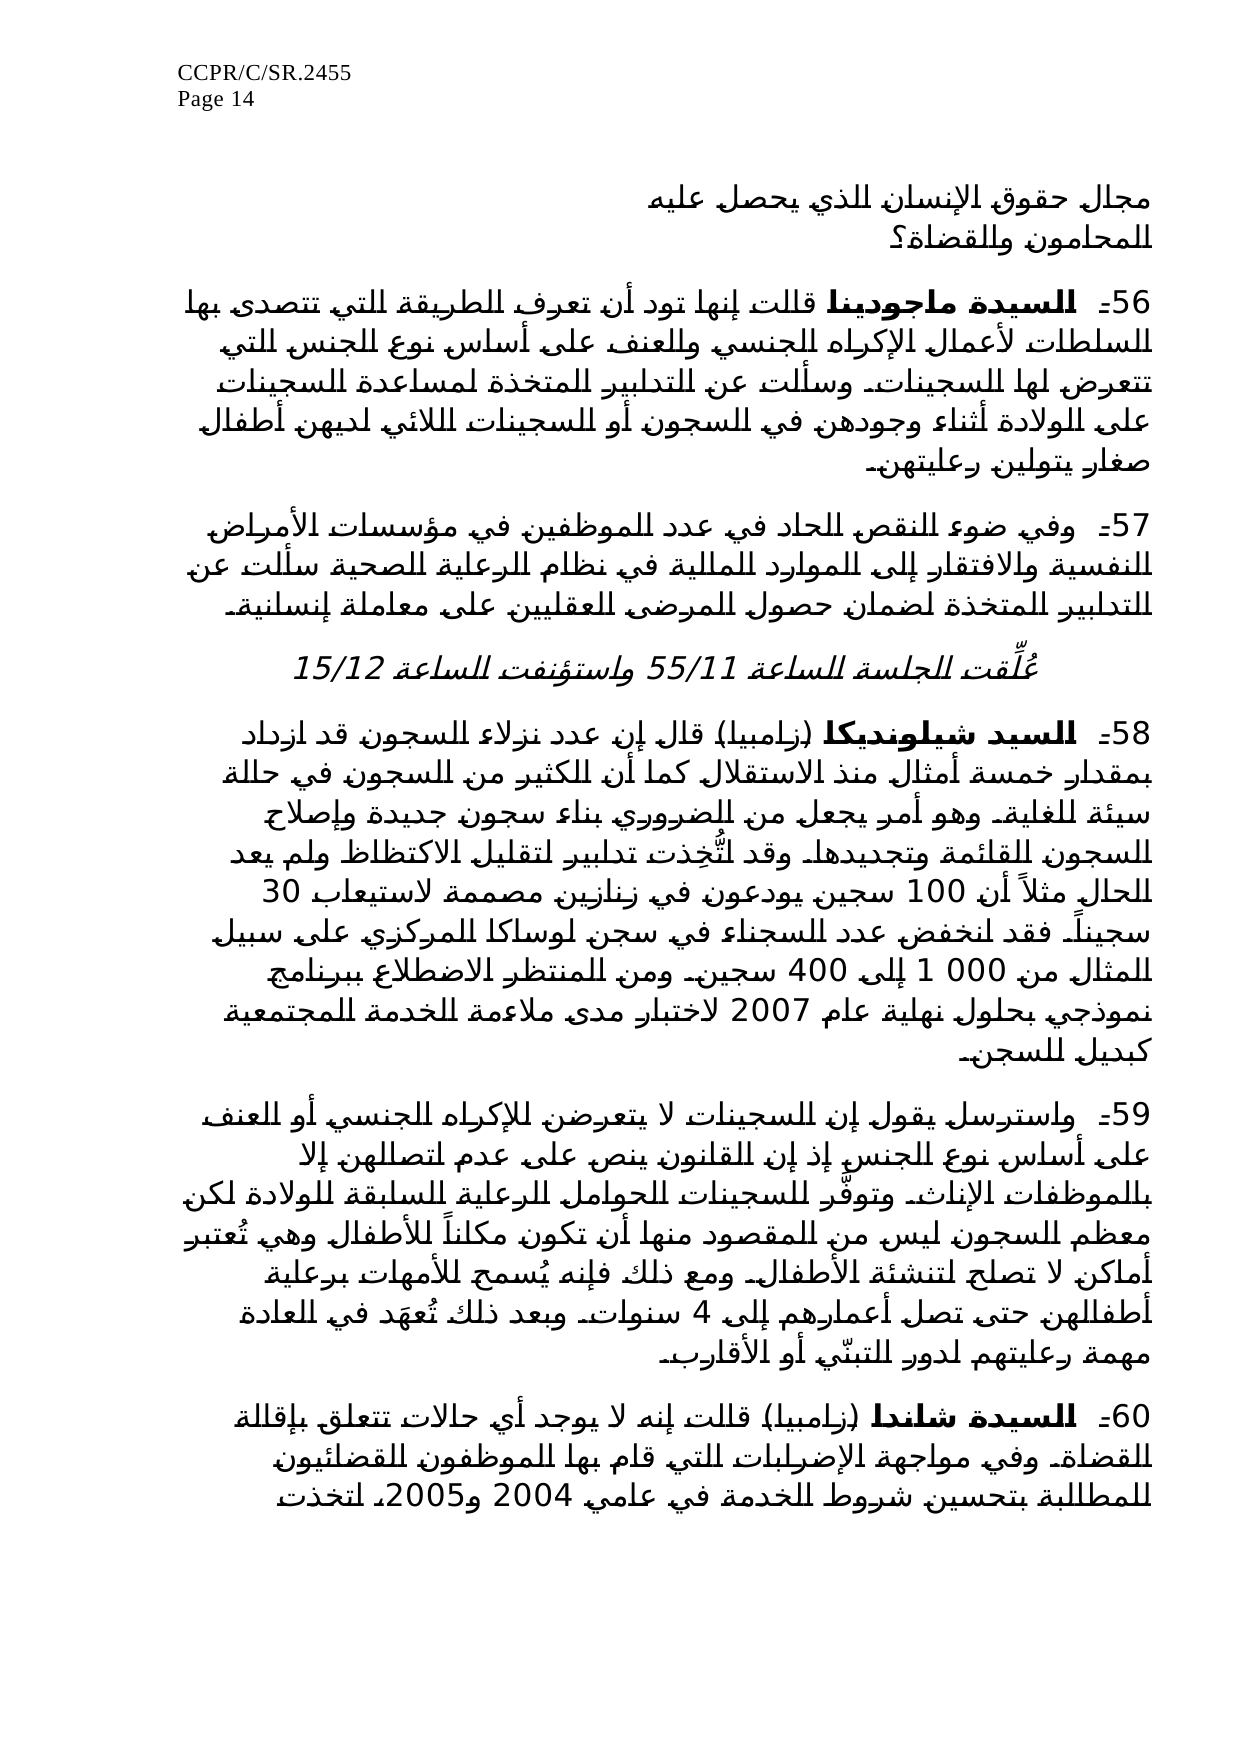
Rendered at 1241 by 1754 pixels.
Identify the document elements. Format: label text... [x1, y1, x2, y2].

text 56- السيدة ماجودينا قالت إنها تود أن تعرف الطريقة التي تتصدى بها السلطات لأعمال الإكراه الجنسي والعنف على أساس نوع الجنس التي تتعرض لها السجينات. وسألت عن التدابير المتخذة لمساعدة السجينات على الولادة أثناء وجودهن في السجون أو السجينات اللائي لديهن أطفال صغار يتولين رعايتهن. [177, 281, 1152, 479]
text 58- السيد شيلونديكا (زامبيا) قال إن عدد نزلاء السجون قد ازداد بمقدار خمسة أمثال منذ الاستقلال كما أن الكثير من السجون في حالة سيئة للغاية. وهو أمر يجعل من الضروري بناء سجون جديدة وإصلاح السجون القائمة وتجديدها. وقد اتُّخِذت تدابير لتقليل الاكتظاظ ولم يعد الحال مثلاً أن 100 سجين يودعون في زنازين مصممة لاستيعاب 30 سجيناً. فقد انخفض عدد السجناء في سجن لوساكا المركزي على سبيل المثال من 000 1 إلى 400 سجين. ومن المنتظر الاضطلاع ببرنامج نموذجي بحلول نهاية عام 2007 لاختبار مدى ملاءمة الخدمة المجتمعية كبديل للسجن. [177, 713, 1152, 1069]
text 57- وفي ضوء النقص الحاد في عدد الموظفين في مؤسسات الأمراض النفسية والافتقار إلى الموارد المالية في نظام الرعاية الصحية سألت عن التدابير المتخذة لضمان حصول المرضى العقليين على معاملة إنسانية. [177, 504, 1152, 623]
text 59- واسترسل يقول إن السجينات لا يتعرضن للإكراه الجنسي أو العنف على أساس نوع الجنس إذ إن القانون ينص على عدم اتصالهن إلا بالموظفات الإناث. وتوفَّر للسجينات الحوامل الرعاية السابقة للولادة لكن معظم السجون ليس من المقصود منها أن تكون مكاناً للأطفال وهي تُعتبر أماكن لا تصلح لتنشئة الأطفال. ومع ذلك فإنه يُسمح للأمهات برعاية أطفالهن حتى تصل أعمارهم إلى 4 سنوات. وبعد ذلك تُعهَد في العادة مهمة رعايتهم لدور التبنّي أو الأقارب. [177, 1094, 1152, 1371]
text عُلِّقت الجلسة الساعة 55/11 واستؤنفت الساعة 15/12 [177, 648, 1152, 688]
